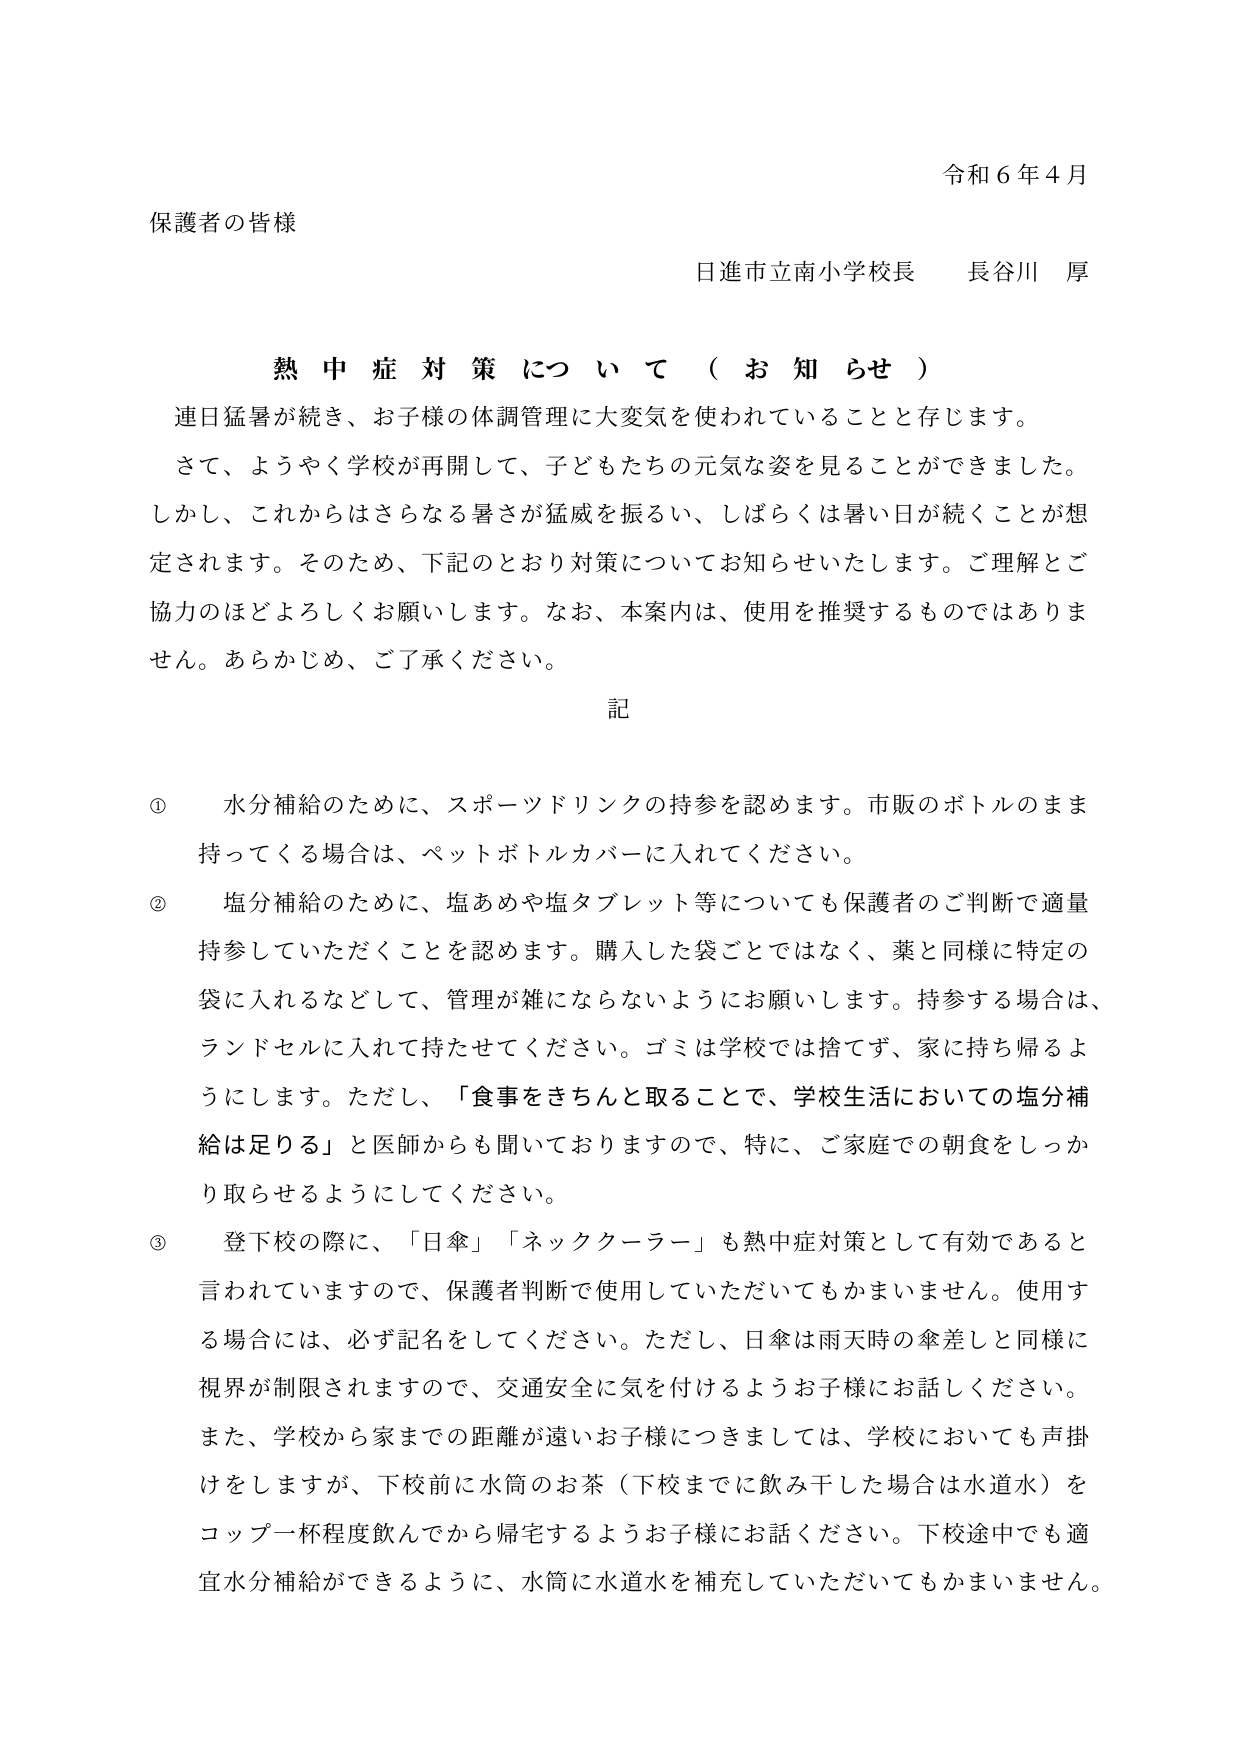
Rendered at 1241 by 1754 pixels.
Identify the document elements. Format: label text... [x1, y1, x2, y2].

text 令和６年４月 [149, 149, 1091, 197]
text 記 [149, 683, 1091, 731]
text 日進市立南小学校長 長谷川 厚 [149, 246, 1091, 294]
list 塩分補給のために、塩あめや塩タブレット等についても保護者のご判断で適量持参していただくことを認めます。購入した袋ごとではなく、薬と同様に特定の袋に入れるなどして、管理が雑にならないようにお願いします。持参する場合は、ランドセルに入れて持たせてください。ゴミは学校では捨てず、家に持ち帰るようにします。ただし、「食事をきちんと取ることで、学校生活においての塩分補給は足りる」と医師からも聞いておりますので、特に、ご家庭での朝食をしっかり取らせるようにしてください。 [149, 877, 1091, 1217]
text 保護者の皆様 [149, 197, 1091, 246]
list 水分補給のために、スポーツドリンクの持参を認めます。市販のボトルのまま持ってくる場合は、ペットボトルカバーに入れてください。 [149, 780, 1091, 877]
list 登下校の際に、「日傘」「ネッククーラー」も熱中症対策として有効であると言われていますので、保護者判断で使用していただいてもかまいません。使用する場合には、必ず記名をしてください。ただし、日傘は雨天時の傘差しと同様に視界が制限されますので、交通安全に気を付けるようお子様にお話しください。また、学校から家までの距離が遠いお子様につきましては、学校においても声掛けをしますが、下校前に水筒のお茶（下校までに飲み干した場合は水道水）をコップ一杯程度飲んでから帰宅するようお子様にお話ください。下校途中でも適宜水分補給ができるように、水筒に水道水を補充していただいてもかまいません。 [149, 1217, 1091, 1605]
text 連日猛暑が続き、お子様の体調管理に大変気を使われていることと存じます。 [149, 392, 1091, 440]
text さて、ようやく学校が再開して、子どもたちの元気な姿を見ることができました。しかし、これからはさらなる暑さが猛威を振るい、しばらくは暑い日が続くことが想定されます。そのため、下記のとおり対策についてお知らせいたします。ご理解とご協力のほどよろしくお願いします。なお、本案内は、使用を推奨するものではありません。あらかじめ、ご了承ください。 [149, 440, 1091, 683]
text 熱中症対策について（お知らせ） [149, 343, 1091, 392]
